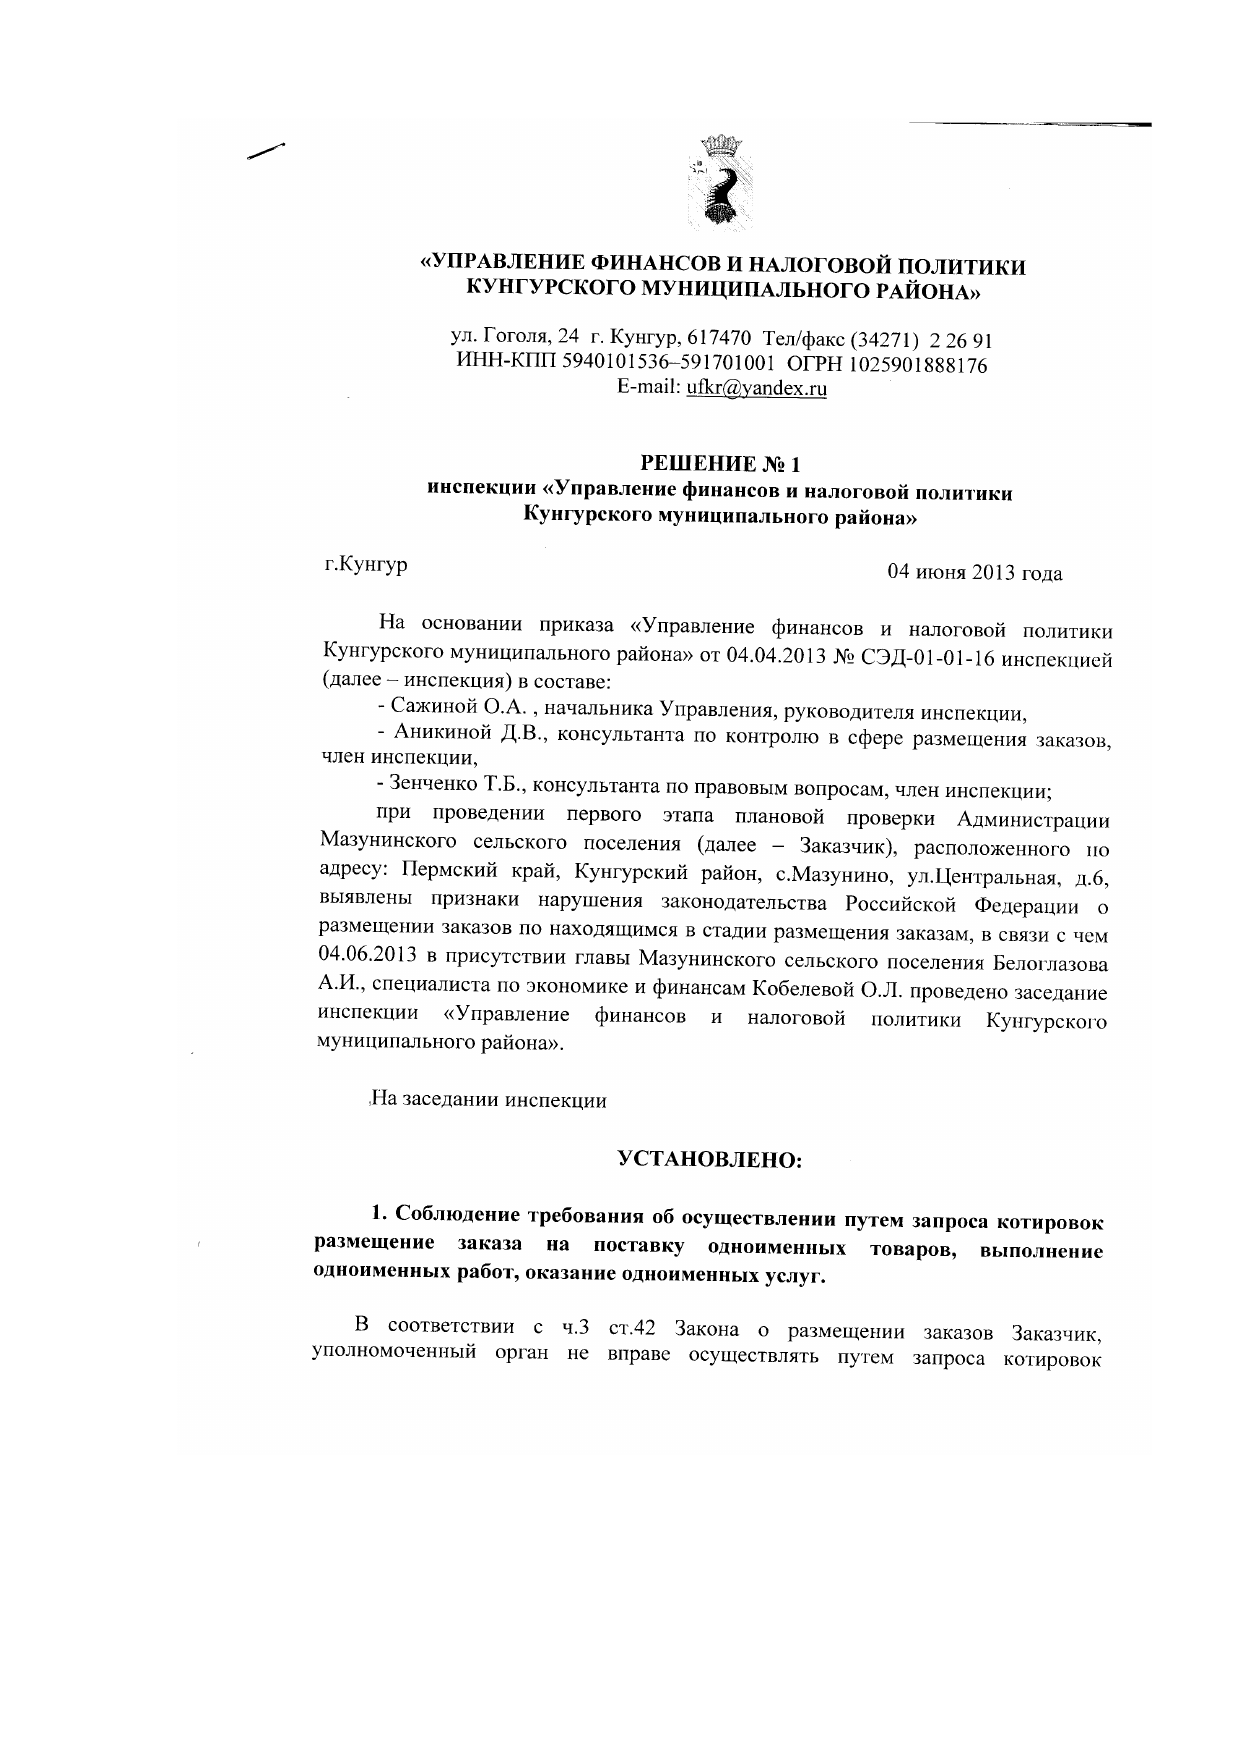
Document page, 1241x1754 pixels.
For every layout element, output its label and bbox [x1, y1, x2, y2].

picture [177, 118, 1152, 1455]
